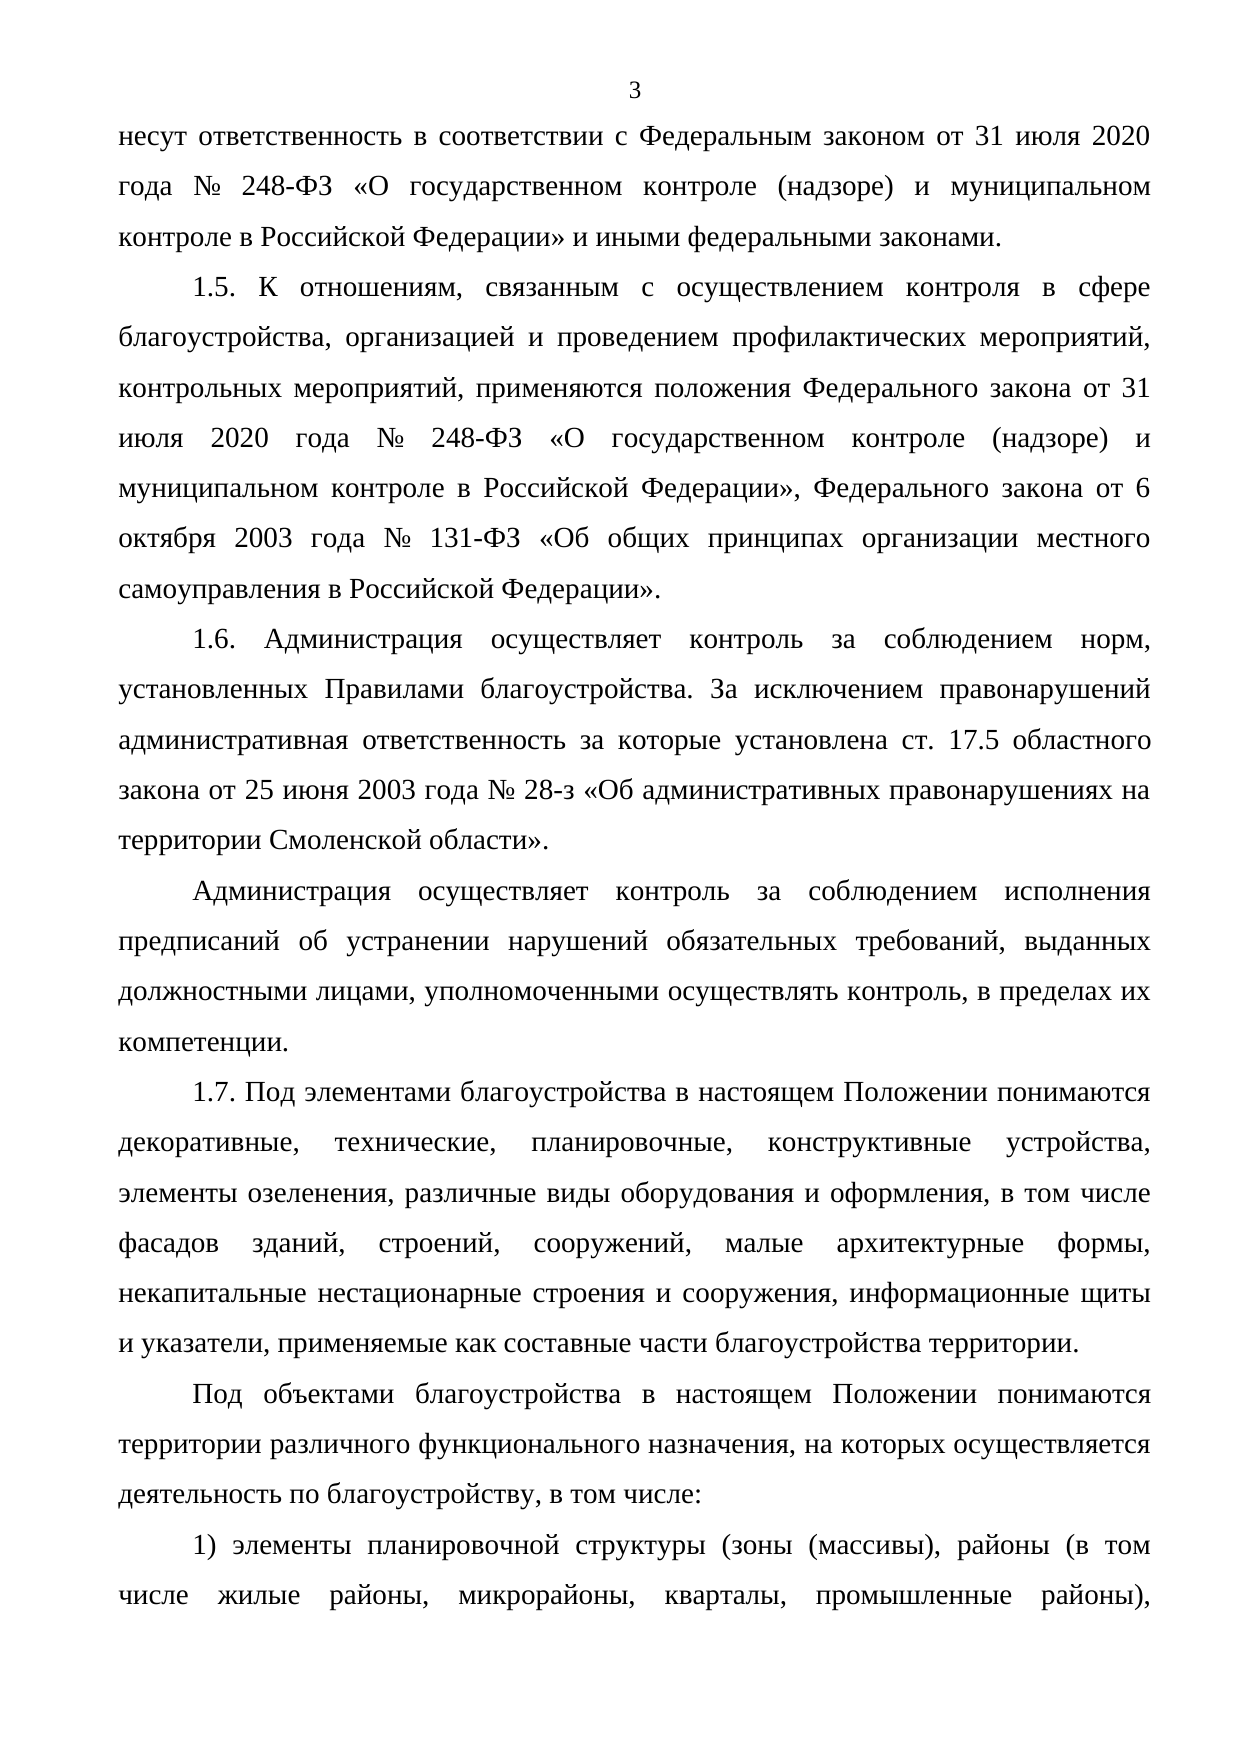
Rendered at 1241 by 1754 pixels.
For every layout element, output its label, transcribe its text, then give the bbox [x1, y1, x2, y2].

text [118, 1527, 1152, 1611]
text 1.6. Администрация осуществляет контроль за соблюдением норм, установленных Правилами благоустройства. За исключением правонарушений административная ответственность за которые установлена ст. 17.5 областного закона от 25 июня 2003 года № 28-з «Об административных правонарушениях на территории Смоленской области». [118, 621, 1152, 856]
text Администрация осуществляет контроль за соблюдением исполнения предписаний об устранении нарушений обязательных требований, выданных должностными лицами, уполномоченными осуществлять контроль, в пределах их компетенции. [118, 873, 1152, 1057]
text Под объектами благоустройства в настоящем Положении понимаются территории различного функционального назначения, на которых осуществляется деятельность по благоустройству, в том числе: [118, 1376, 1152, 1510]
text 1.7. Под элементами благоустройства в настоящем Положении понимаются декоративные, технические, планировочные, конструктивные устройства, элементы озеленения, различные виды оборудования и оформления, в том числе фасадов зданий, строений, сооружений, малые архитектурные формы, некапитальные нестационарные строения и сооружения, информационные щиты и указатели, применяемые как составные части благоустройства территории. [118, 1074, 1152, 1359]
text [118, 118, 1152, 252]
text 1.5. К отношениям, связанным с осуществлением контроля в сфере благоустройства, организацией и проведением профилактических мероприятий, контрольных мероприятий, применяются положения Федерального закона от 31 июля 2020 года № 248-ФЗ «О государственном контроле (надзоре) и муниципальном контроле в Российской Федерации», Федерального закона от 6 октября 2003 года № 131-ФЗ «Об общих принципах организации местного самоуправления в Российской Федерации». [118, 269, 1152, 604]
